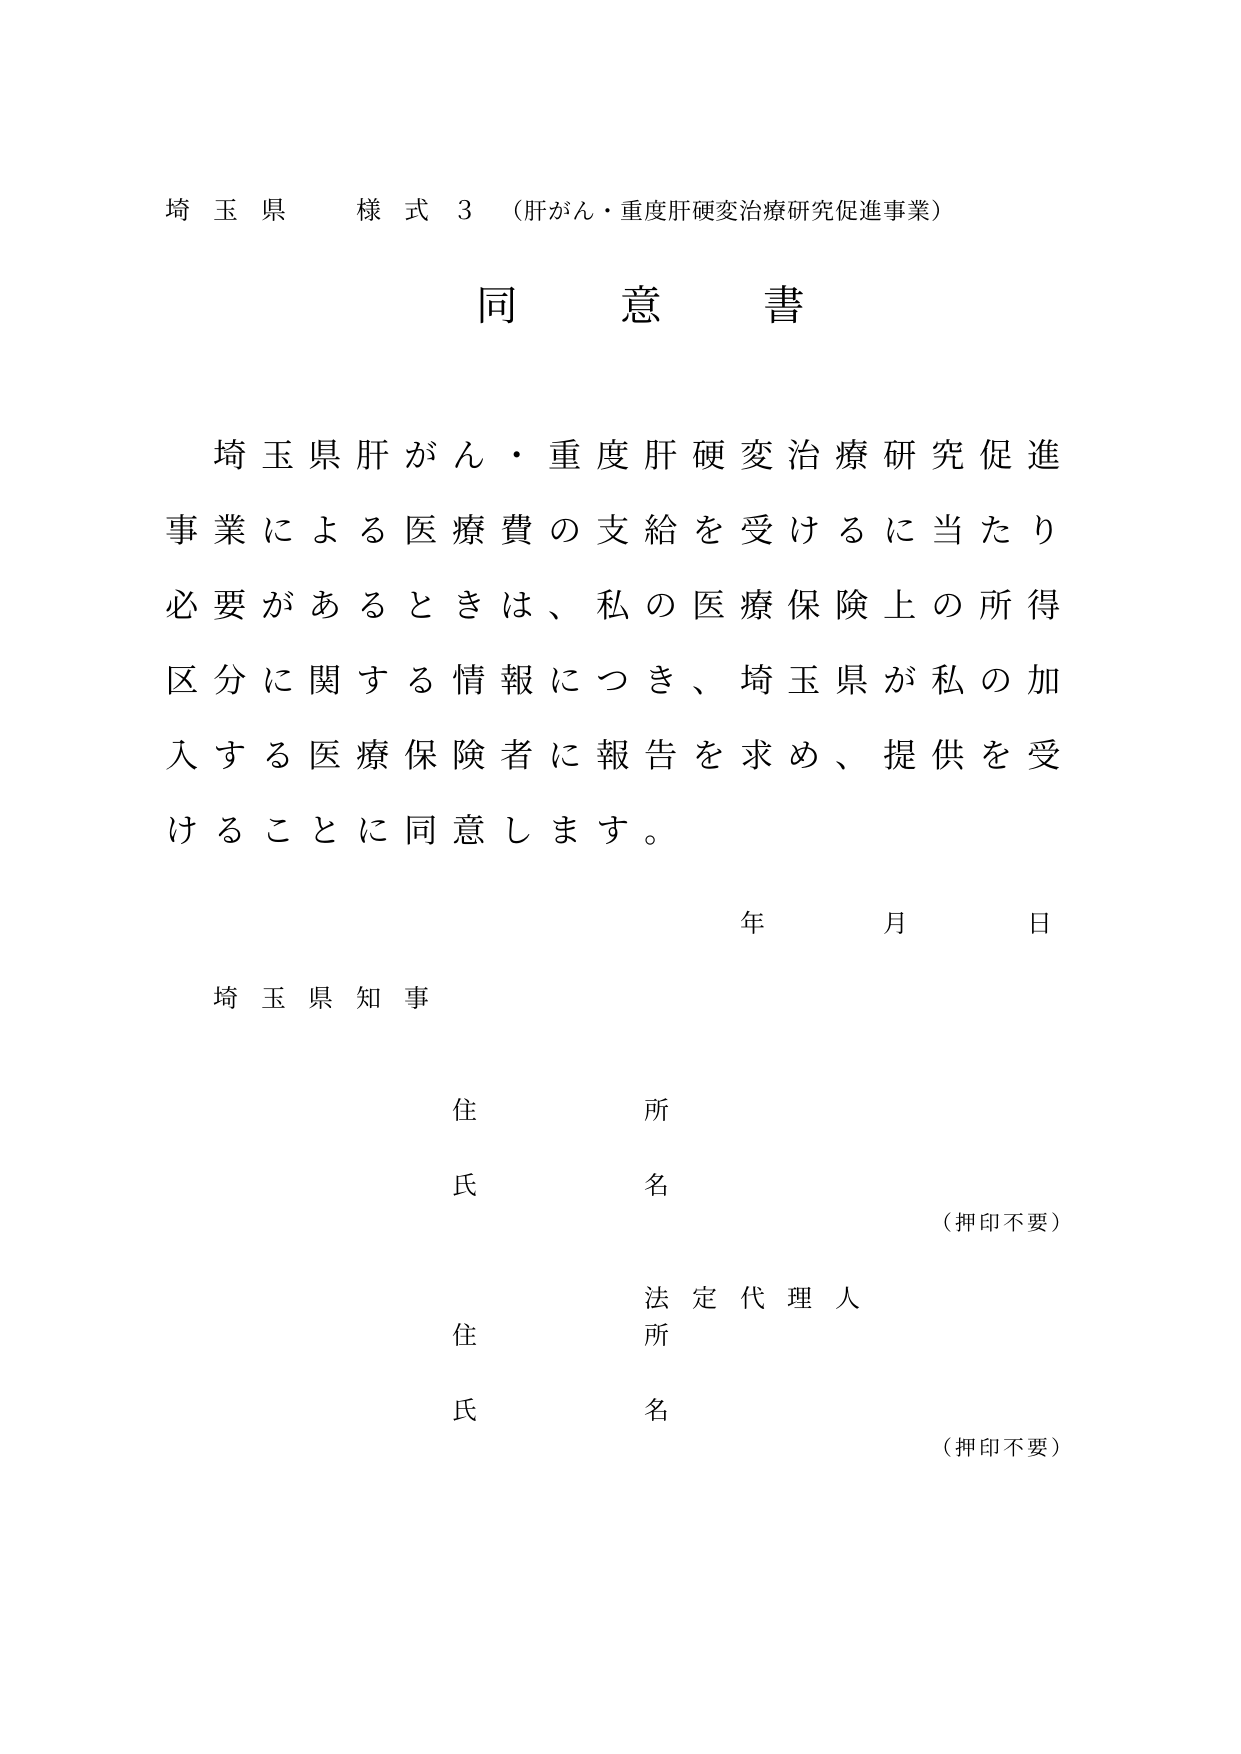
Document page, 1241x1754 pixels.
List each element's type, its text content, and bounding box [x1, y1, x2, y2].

text 同 意 書 [165, 265, 1075, 340]
text 埼玉県知事 [165, 978, 1075, 1015]
text 氏 名 [165, 1165, 1075, 1203]
text 法定代理人 [165, 1278, 1075, 1315]
text （押印不要） [165, 1428, 1075, 1465]
text （押印不要） [165, 1203, 1075, 1240]
text 住 所 [165, 1315, 1075, 1353]
text 氏 名 [165, 1390, 1075, 1428]
text 住 所 [165, 1090, 1075, 1128]
text 埼玉県肝がん・重度肝硬変治療研究促進事業による医療費の支給を受けるに当たり必要があるときは、私の医療保険上の所得区分に関する情報につき、埼玉県が私の加入する医療保険者に報告を求め、提供を受けることに同意します。 [165, 415, 1075, 865]
text 年 月 日 [165, 903, 1075, 940]
text 埼玉県 様式３（肝がん・重度肝硬変治療研究促進事業） [165, 190, 1075, 228]
